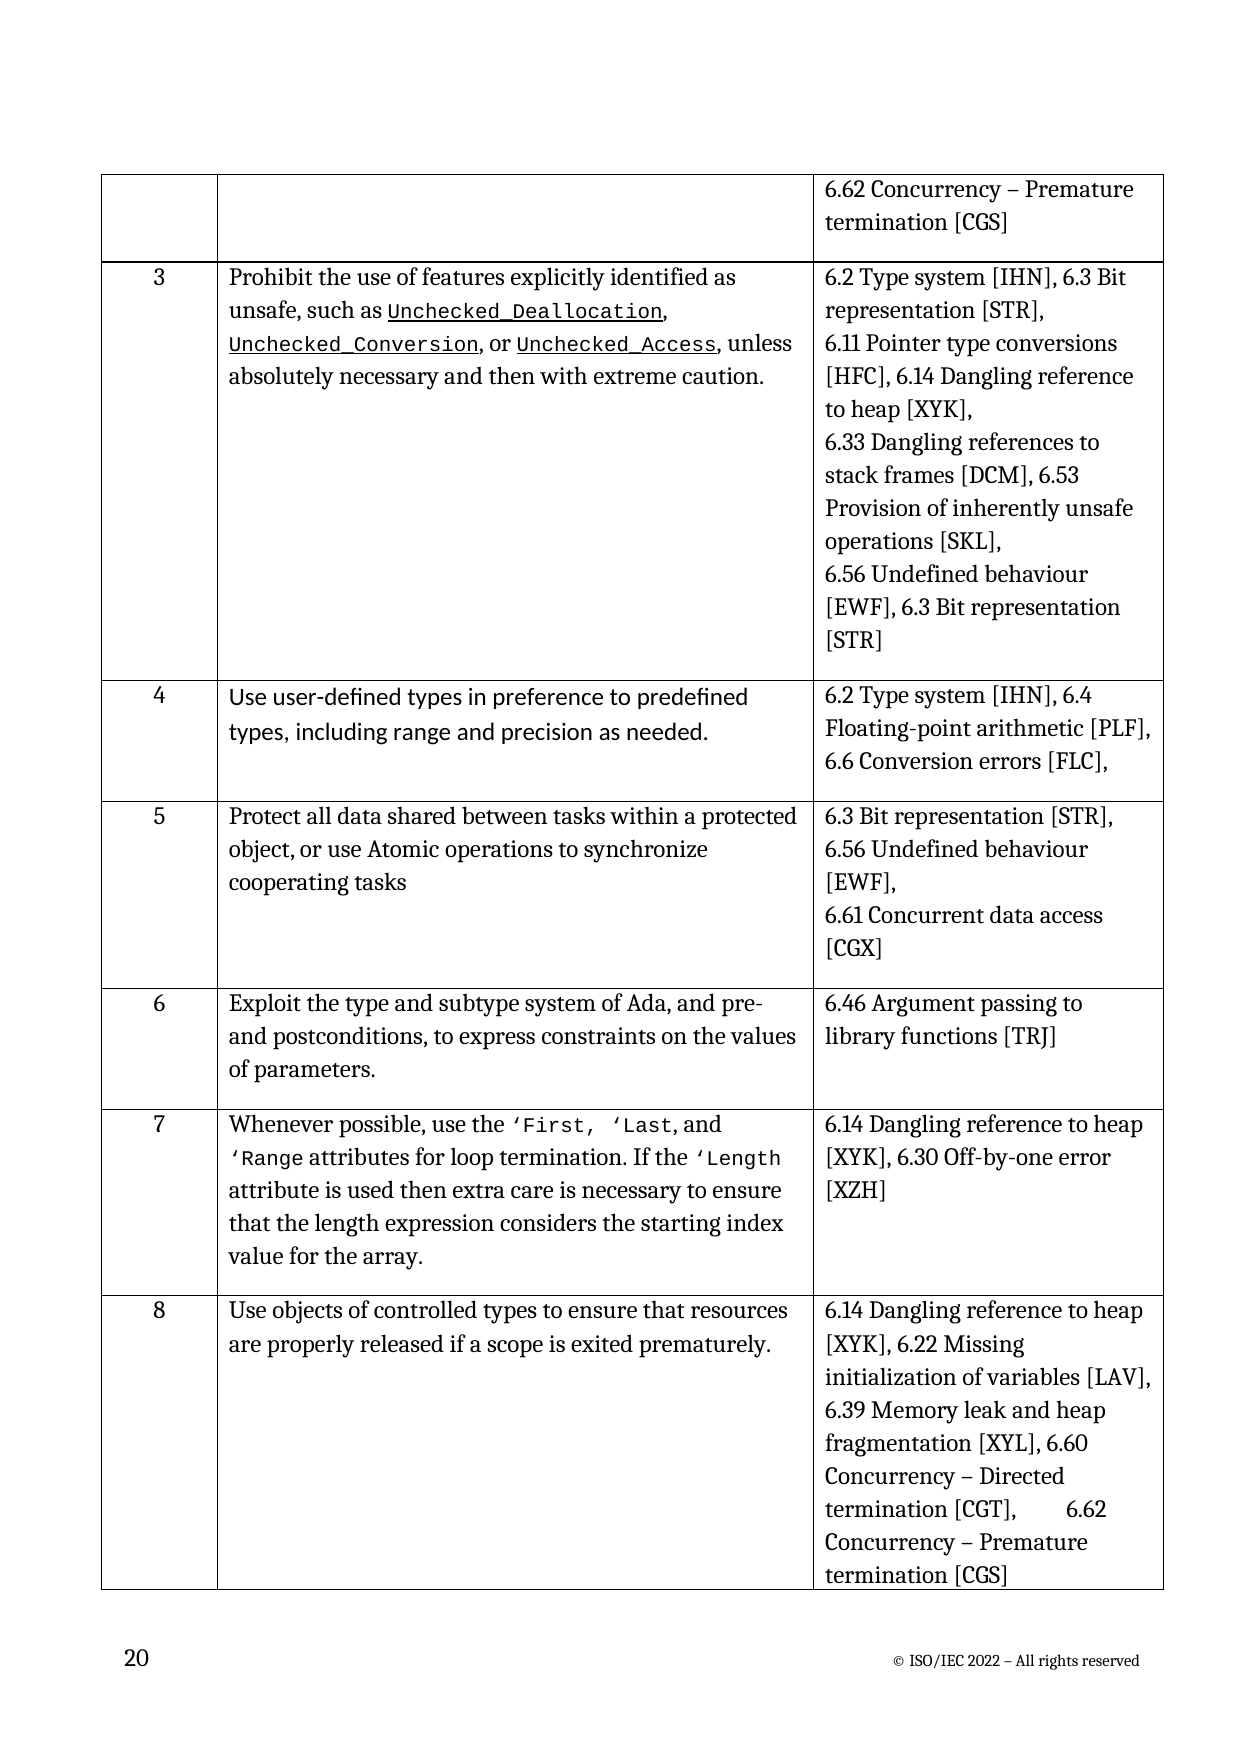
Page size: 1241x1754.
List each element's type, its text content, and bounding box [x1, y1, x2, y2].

table_cell 4 [102, 681, 217, 801]
table_cell 7 [102, 1110, 217, 1295]
table_cell 5 [102, 802, 217, 987]
table_cell 6.2 [IHN], 6.3 [STR], 6.11 [HFC], 6.14 [XYK], 6.33 [DCM], 6.53 [SKL], 6.56 [EWF], 6.3 [STR] [814, 263, 1163, 679]
table_cell 6.46 [TRJ] [814, 989, 1163, 1108]
table_cell Exploit the type and subtype system of Ada, and pre- and postconditions, to express constraints on the values of parameters. [218, 989, 813, 1108]
table_cell Use objects of controlled types to ensure that resources are properly released if a scope is exited prematurely. [218, 1296, 813, 1589]
table_cell Protect all data shared between tasks within a protected object, or use Atomic operations to synchronize cooperating tasks [218, 802, 813, 987]
table_cell 6.3 [STR], 6.56 [EWF], 6.61 [CGX] [814, 802, 1163, 987]
table_cell 3 [102, 263, 217, 679]
table_cell 6.2 [IHN], 6.4 [PLF], 6.6 [FLC], 6.57 [FAB] [814, 681, 1163, 801]
table_cell 2 [102, 175, 217, 261]
table_cell 6.14 [XYK], 6.22 [LAV], 6.39 [XYL], 6.60 [CGT], 6.62 [CGS] [814, 1296, 1163, 1589]
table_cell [814, 175, 1163, 261]
table_cell Use user-defined types in preference to predefined types, including range and precision as needed. [218, 681, 813, 801]
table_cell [218, 175, 813, 261]
table_cell Prohibit the use of features explicitly identified as unsafe, such as Unchecked_Deallocation, Unchecked_Conversion, or Unchecked_Access, unless absolutely necessary and then with extreme caution. [218, 263, 813, 679]
table_cell 6 [102, 989, 217, 1108]
table_cell Whenever possible, use the ‘First, ‘Last, and ‘Range attributes for loop termination. If the ‘Length attribute is used then extra care is necessary to ensure that the length expression considers the starting index value for the array. [218, 1110, 813, 1295]
table_cell 8 [102, 1296, 217, 1589]
table_cell 6.14 [XYK], 6.30 [XZH] [814, 1110, 1163, 1295]
